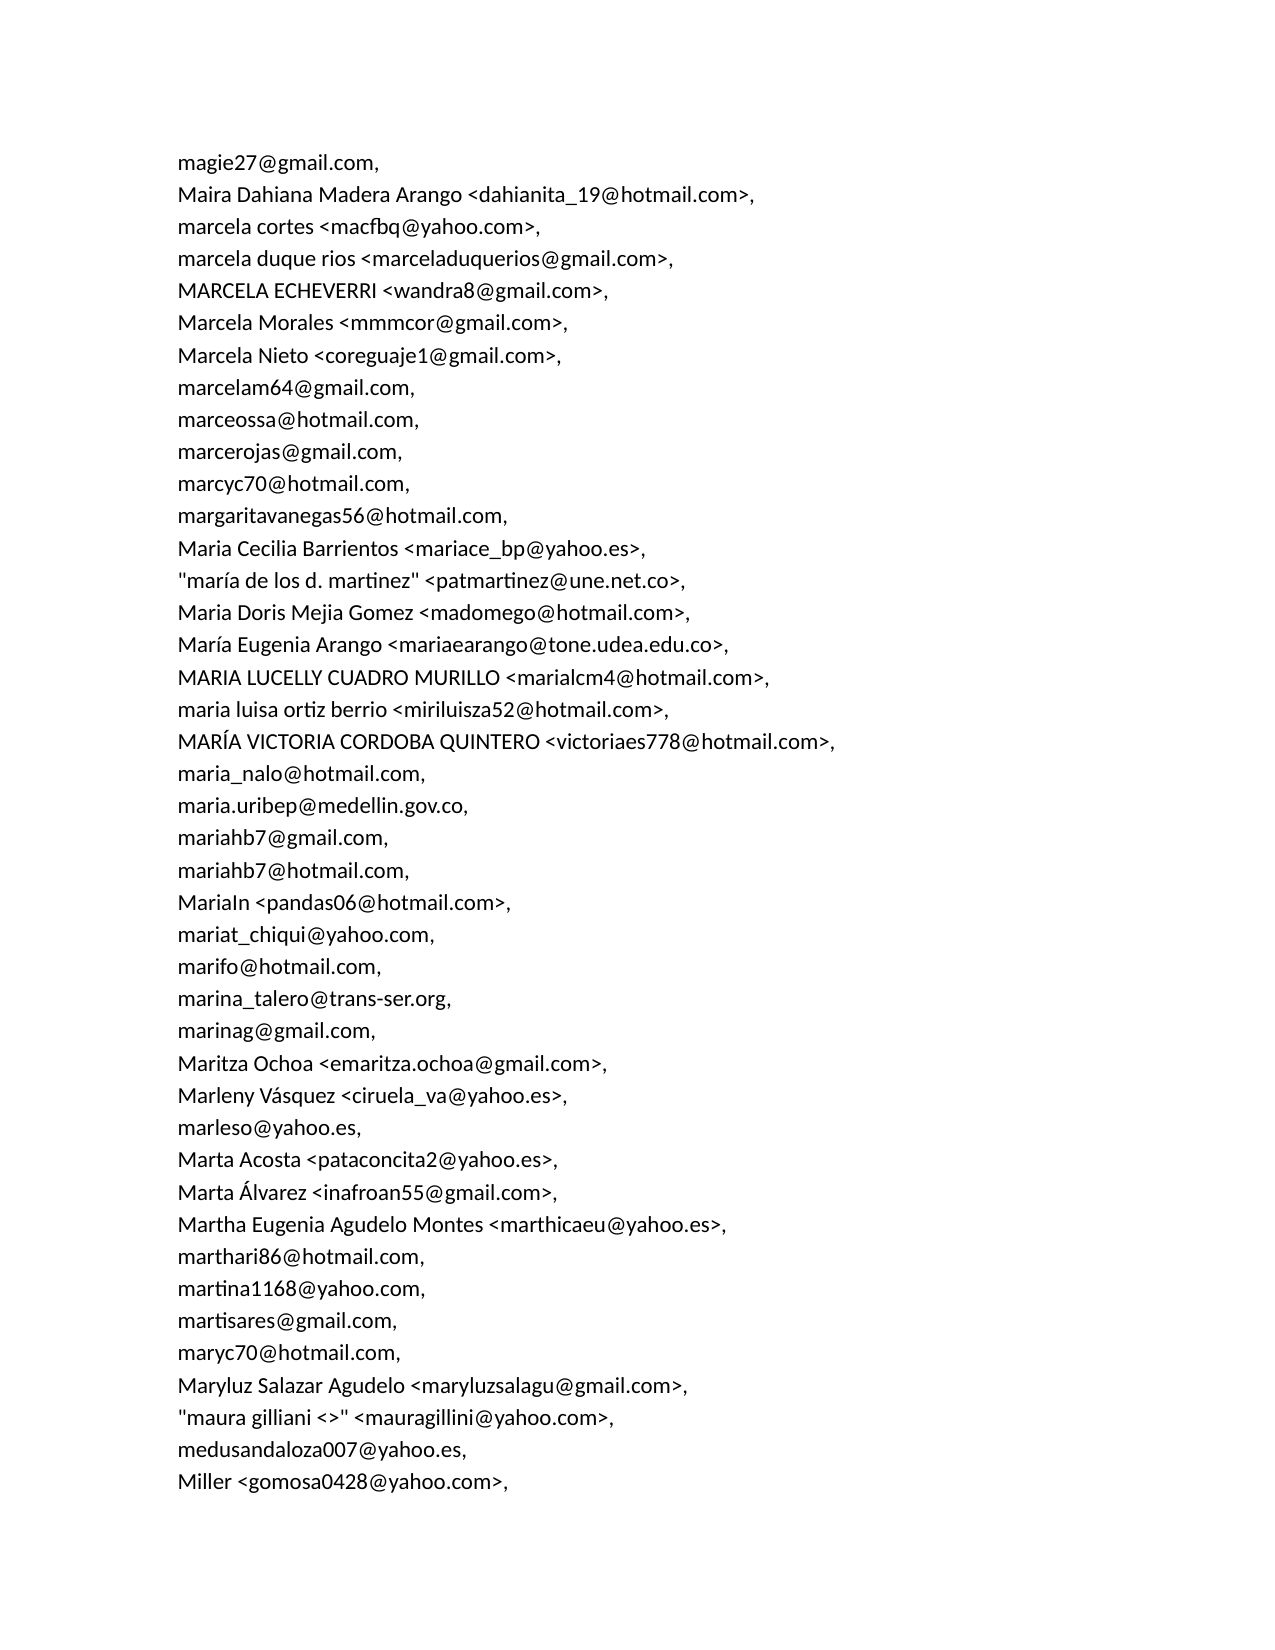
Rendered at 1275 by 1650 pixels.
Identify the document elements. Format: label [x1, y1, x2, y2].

text [177, 148, 1098, 1495]
